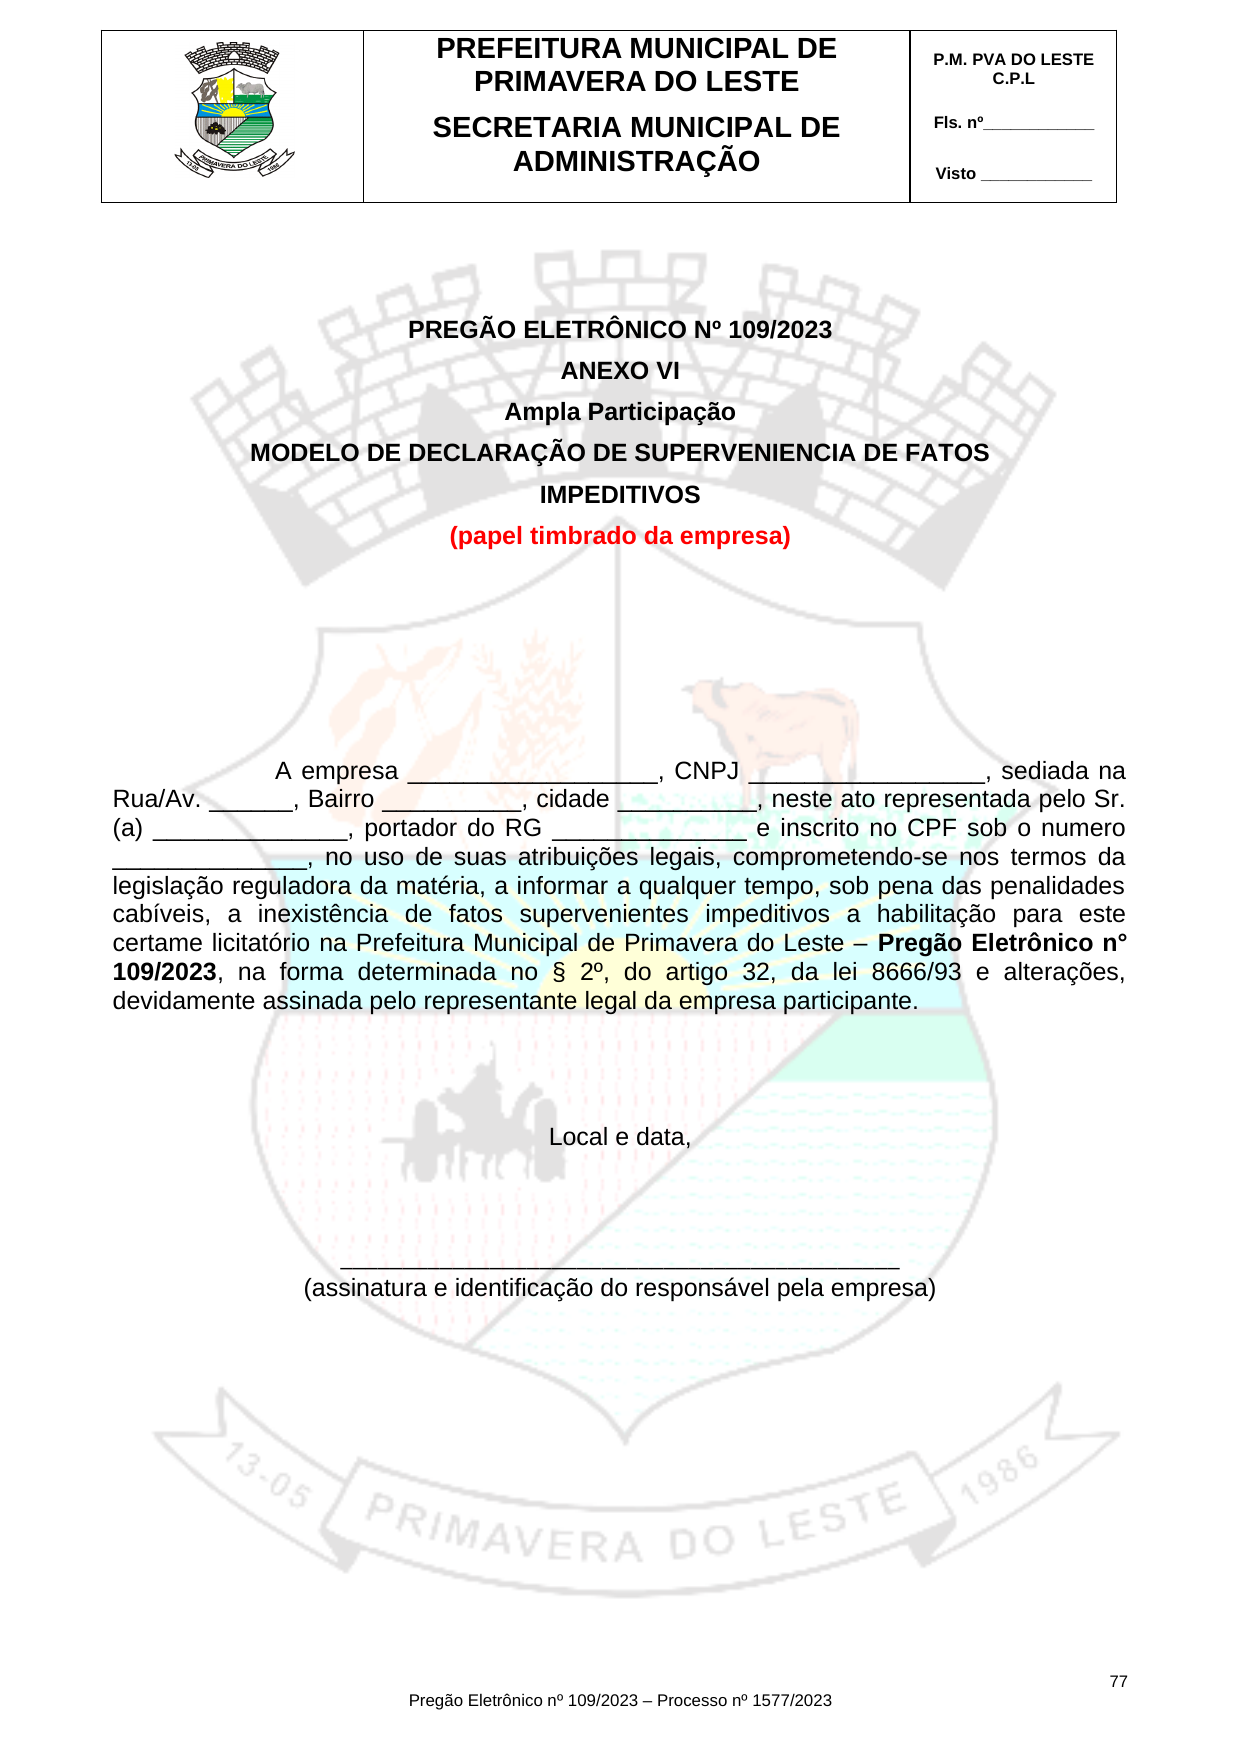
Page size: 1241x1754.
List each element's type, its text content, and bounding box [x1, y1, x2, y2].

text _____________________________________________ [112, 1242, 1128, 1273]
picture [174, 42, 295, 178]
text MODELO DE DECLARAÇÃO DE SUPERVENIENCIA DE FATOS [112, 438, 1128, 467]
text PREGÃO ELETRÔNICO Nº 109/2023 [112, 314, 1128, 343]
text A empresa __________________, CNPJ _________________, sediada na Rua/Av. ______, Bairro __________, cidade __________, neste ato representada pelo Sr.(a) ______________, portador do RG ______________ e inscrito no CPF sob o numero ______________, no uso de suas atribuições legais, comprometendo-se nos termos da legislação reguladora da matéria, a informar a qualquer tempo, sob pena das penalidades cabíveis, a inexistência de fatos supervenientes impeditivos a habilitação para este certame licitatório na Prefeitura Municipal de Primavera do Leste – Pregão Eletrônico n° 109/2023, na forma determinada no § 2º, do artigo 32, da lei 8666/93 e alterações, devidamente assinada pelo representante legal da empresa participante. [112, 756, 1128, 1014]
text IMPEDITIVOS [112, 479, 1128, 508]
text Local e data, [112, 1122, 1128, 1151]
text (assinatura e identificação do responsável pela empresa) [112, 1273, 1128, 1302]
text (papel timbrado da empresa) [112, 521, 1128, 549]
text Ampla Participação [112, 397, 1128, 426]
subtitle ANEXO VI [112, 356, 1128, 384]
